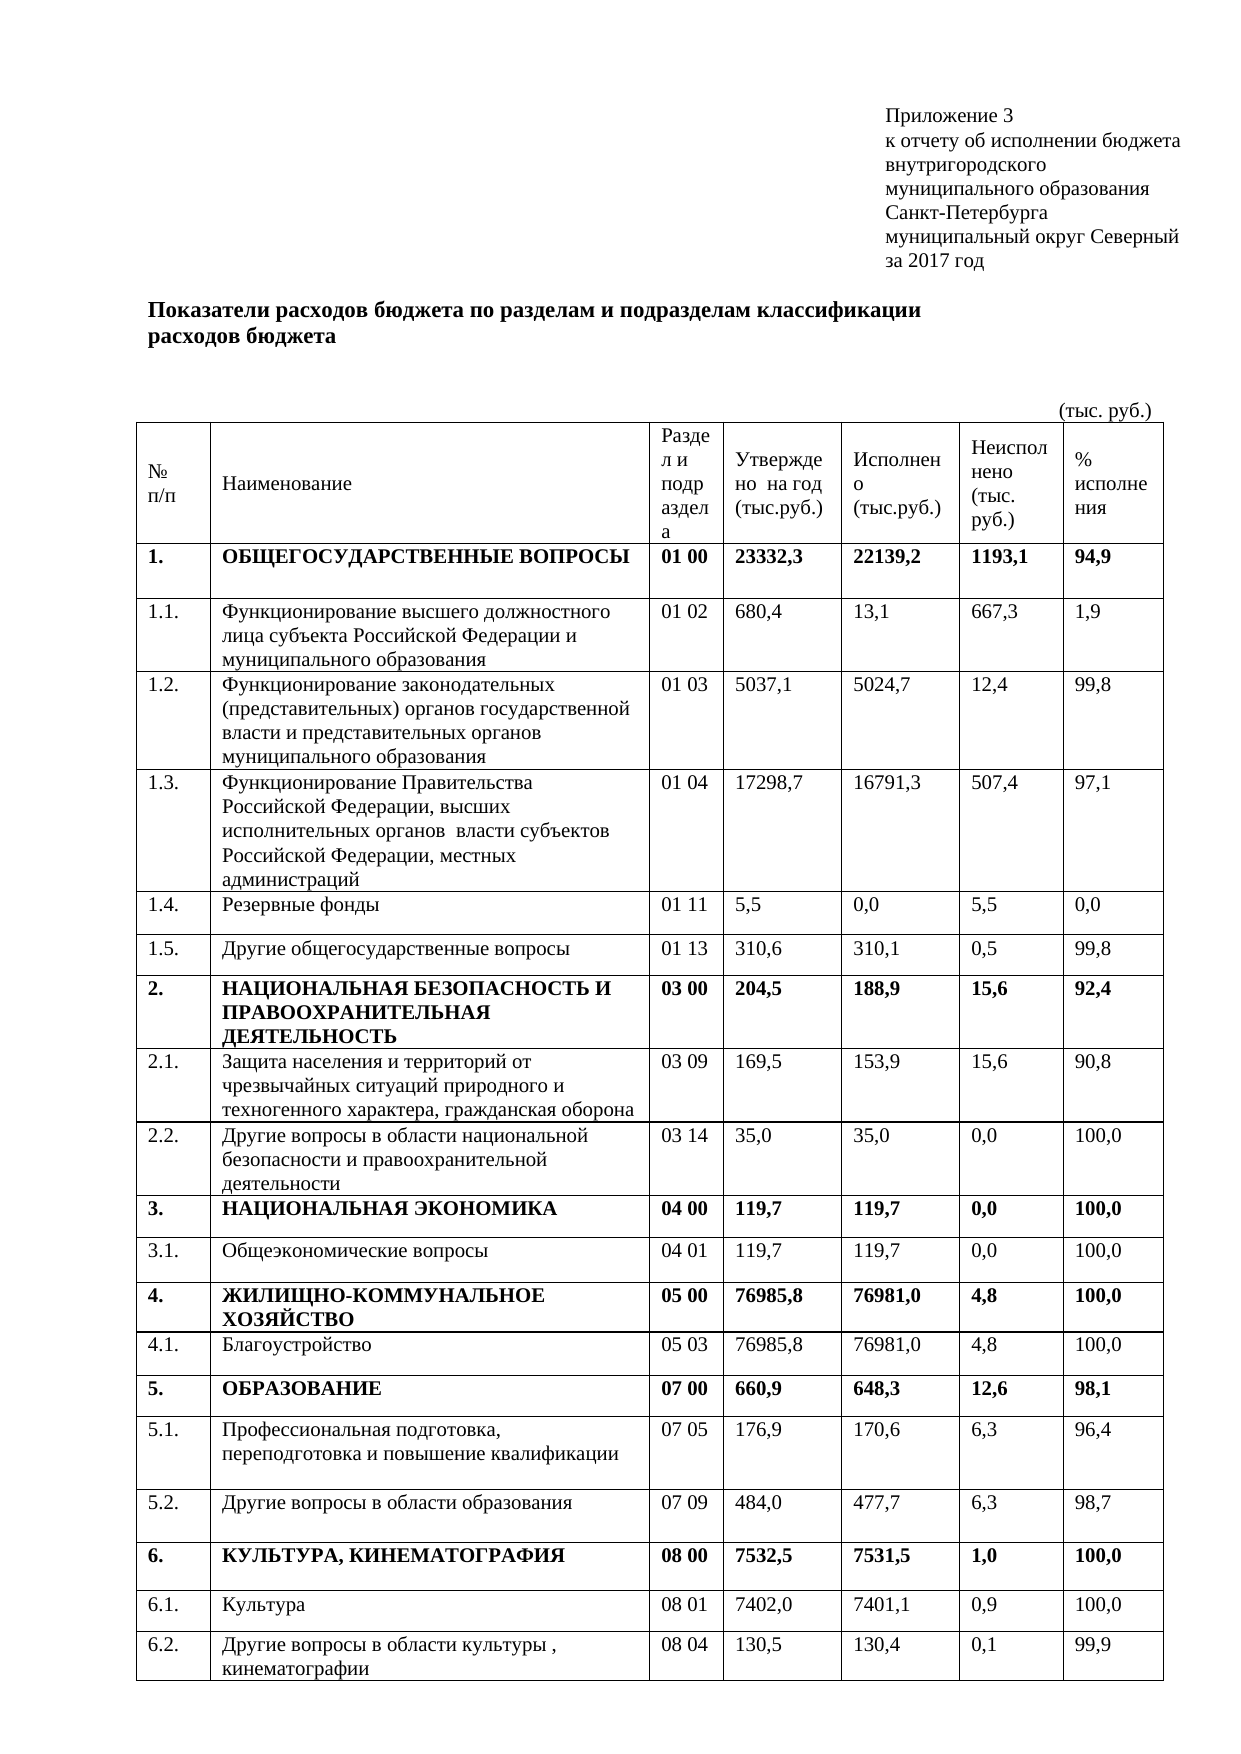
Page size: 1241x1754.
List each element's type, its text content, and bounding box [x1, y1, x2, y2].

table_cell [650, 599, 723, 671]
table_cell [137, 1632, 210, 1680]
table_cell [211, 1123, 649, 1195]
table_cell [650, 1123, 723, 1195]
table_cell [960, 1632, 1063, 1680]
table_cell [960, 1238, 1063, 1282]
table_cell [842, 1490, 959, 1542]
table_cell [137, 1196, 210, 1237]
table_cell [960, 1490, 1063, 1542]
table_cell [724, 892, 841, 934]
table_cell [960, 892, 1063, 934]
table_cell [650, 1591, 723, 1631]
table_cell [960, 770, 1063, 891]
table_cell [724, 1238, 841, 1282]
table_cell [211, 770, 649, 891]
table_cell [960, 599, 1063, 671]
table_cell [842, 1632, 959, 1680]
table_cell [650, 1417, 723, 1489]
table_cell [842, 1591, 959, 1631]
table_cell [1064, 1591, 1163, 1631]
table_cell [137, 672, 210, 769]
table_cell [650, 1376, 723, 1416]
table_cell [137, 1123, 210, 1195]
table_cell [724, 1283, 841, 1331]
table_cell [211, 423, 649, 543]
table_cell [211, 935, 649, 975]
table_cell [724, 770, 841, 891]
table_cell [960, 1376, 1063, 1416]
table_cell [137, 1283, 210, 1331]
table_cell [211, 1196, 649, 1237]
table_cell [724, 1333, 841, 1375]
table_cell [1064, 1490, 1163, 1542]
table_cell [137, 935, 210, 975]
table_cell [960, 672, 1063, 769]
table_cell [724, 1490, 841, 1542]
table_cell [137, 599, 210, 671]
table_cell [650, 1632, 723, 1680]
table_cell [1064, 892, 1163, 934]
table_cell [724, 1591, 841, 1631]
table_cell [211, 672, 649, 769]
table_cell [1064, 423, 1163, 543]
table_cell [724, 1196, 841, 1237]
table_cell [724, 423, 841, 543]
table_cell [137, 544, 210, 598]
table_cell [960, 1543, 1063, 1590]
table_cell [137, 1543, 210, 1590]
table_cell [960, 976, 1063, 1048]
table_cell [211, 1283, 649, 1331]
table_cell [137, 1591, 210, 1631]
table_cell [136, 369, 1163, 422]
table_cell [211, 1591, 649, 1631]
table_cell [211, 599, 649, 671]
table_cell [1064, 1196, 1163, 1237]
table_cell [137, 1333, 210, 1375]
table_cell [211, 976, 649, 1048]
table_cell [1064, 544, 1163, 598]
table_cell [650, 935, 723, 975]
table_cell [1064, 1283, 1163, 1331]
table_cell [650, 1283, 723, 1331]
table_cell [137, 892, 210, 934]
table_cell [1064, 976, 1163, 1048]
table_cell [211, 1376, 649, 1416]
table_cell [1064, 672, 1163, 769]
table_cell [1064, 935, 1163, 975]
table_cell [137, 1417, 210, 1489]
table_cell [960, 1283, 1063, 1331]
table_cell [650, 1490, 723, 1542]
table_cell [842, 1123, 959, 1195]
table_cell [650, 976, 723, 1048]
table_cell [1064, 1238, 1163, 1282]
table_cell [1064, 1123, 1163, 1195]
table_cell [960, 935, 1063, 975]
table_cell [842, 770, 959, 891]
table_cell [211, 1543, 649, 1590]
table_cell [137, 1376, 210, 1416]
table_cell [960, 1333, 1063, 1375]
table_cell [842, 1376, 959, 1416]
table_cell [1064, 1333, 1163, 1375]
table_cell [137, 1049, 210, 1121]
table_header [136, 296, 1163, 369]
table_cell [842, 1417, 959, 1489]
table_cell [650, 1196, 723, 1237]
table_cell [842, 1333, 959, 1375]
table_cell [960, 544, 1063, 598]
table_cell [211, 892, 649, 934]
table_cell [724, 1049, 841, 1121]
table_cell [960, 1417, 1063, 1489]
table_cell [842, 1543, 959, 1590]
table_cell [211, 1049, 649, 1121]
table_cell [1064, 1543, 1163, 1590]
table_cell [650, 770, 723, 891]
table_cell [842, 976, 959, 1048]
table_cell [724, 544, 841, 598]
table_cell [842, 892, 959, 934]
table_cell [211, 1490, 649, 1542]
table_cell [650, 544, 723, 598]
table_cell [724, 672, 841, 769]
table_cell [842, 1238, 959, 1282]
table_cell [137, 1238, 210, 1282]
text к отчету об исполнении бюджета внутригородского муниципального образования Санкт-Петербурга муниципальный округ Северный за 2017 год [885, 127, 1181, 272]
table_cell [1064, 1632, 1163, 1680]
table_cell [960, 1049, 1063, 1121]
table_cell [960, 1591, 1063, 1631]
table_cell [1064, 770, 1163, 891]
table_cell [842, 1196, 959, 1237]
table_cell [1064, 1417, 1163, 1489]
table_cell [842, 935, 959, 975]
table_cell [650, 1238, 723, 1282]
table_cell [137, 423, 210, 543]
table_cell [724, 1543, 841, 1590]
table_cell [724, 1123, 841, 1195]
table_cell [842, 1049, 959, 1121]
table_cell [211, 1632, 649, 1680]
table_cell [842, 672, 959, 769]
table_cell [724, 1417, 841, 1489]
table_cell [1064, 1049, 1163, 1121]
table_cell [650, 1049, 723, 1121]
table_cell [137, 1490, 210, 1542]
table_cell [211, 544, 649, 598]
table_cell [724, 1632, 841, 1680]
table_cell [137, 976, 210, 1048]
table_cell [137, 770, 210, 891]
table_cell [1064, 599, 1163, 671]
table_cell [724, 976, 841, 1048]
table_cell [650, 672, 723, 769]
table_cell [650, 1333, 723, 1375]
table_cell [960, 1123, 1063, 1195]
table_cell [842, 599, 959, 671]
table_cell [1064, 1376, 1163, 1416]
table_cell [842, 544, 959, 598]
text Приложение 3 [885, 103, 1181, 127]
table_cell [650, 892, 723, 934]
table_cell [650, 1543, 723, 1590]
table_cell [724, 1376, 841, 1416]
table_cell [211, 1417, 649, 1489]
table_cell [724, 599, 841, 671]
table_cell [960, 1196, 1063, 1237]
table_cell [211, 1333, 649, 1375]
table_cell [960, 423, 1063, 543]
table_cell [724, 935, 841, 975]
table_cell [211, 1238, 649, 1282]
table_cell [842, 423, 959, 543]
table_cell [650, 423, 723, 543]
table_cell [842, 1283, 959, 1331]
